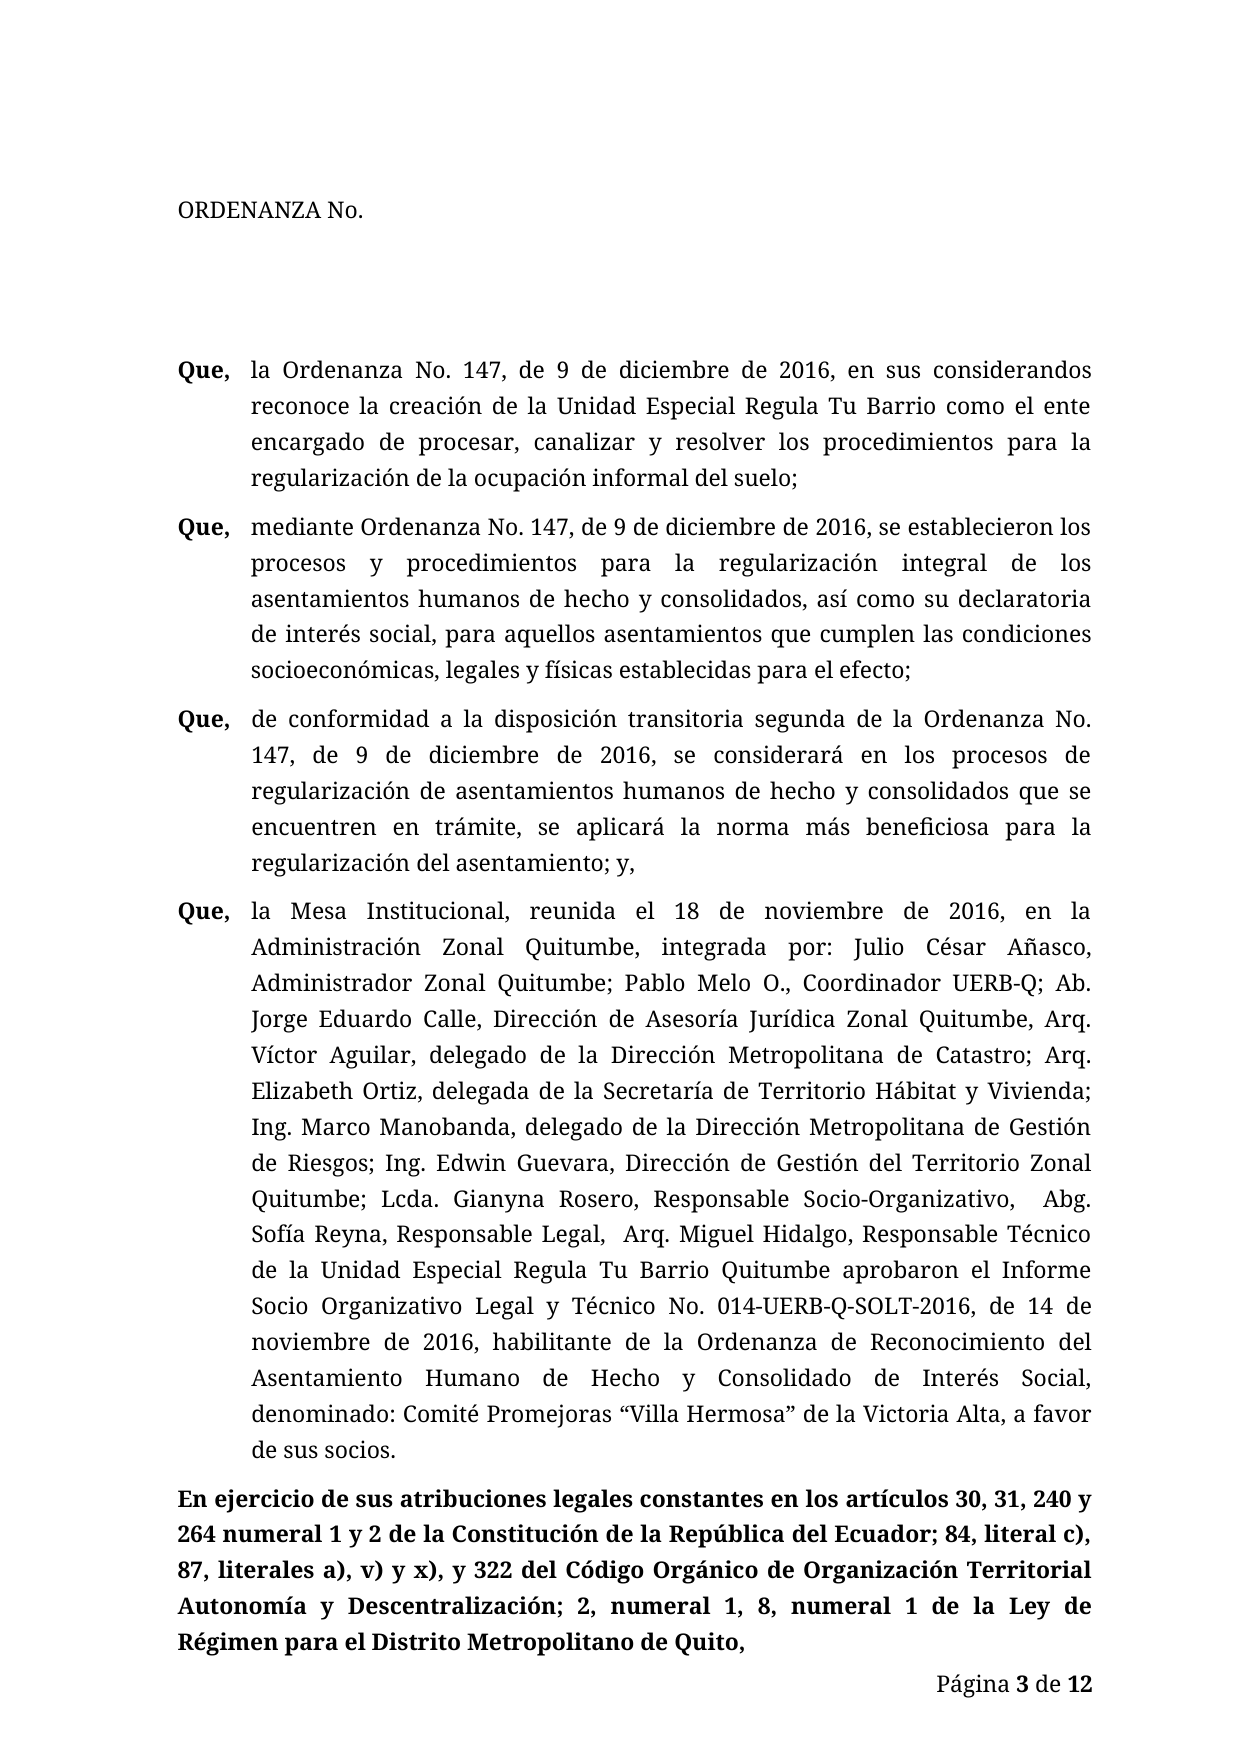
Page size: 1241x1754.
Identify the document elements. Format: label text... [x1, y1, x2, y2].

text Que, la Ordenanza No. 147, de 9 de diciembre de 2016, en sus considerandos reconoce la creación de la Unidad Especial Regula Tu Barrio como el ente encargado de procesar, canalizar y resolver los procedimientos para la regularización de la ocupación informal del suelo; [177, 354, 1093, 493]
text En ejercicio de sus atribuciones legales constantes en los artículos 30, 31, 240 y 264 numeral 1 y 2 de la Constitución de la República del Ecuador; 84, literal c), 87, literales a), v) y x), y 322 del Código Orgánico de Organización Territorial Autonomía y Descentralización; 2, numeral 1, 8, numeral 1 de la Ley de Régimen para el Distrito Metropolitano de Quito, [177, 1482, 1093, 1657]
text Que, de conformidad a la disposición transitoria segunda de la Ordenanza No. 147, de 9 de diciembre de 2016, se considerará en los procesos de regularización de asentamientos humanos de hecho y consolidados que se encuentren en trámite, se aplicará la norma más beneficiosa para la regularización del asentamiento; y, [177, 703, 1093, 878]
text Que, la Mesa Institucional, reunida el 18 de noviembre de 2016, en la Administración Zonal Quitumbe, integrada por: Julio César Añasco, Administrador Zonal Quitumbe; Pablo Melo O., Coordinador UERB-Q; Ab. Jorge Eduardo Calle, Dirección de Asesoría Jurídica Zonal Quitumbe, Arq. Víctor Aguilar, delegado de la Dirección Metropolitana de Catastro; Arq. Elizabeth Ortiz, delegada de la Secretaría de Territorio Hábitat y Vivienda; Ing. Marco Manobanda, delegado de la Dirección Metropolitana de Gestión de Riesgos; Ing. Edwin Guevara, Dirección de Gestión del Territorio Zonal Quitumbe; Lcda. Gianyna Rosero, Responsable Socio-Organizativo, Abg. Sofía Reyna, Responsable Legal, Arq. Miguel Hidalgo, Responsable Técnico de la Unidad Especial Regula Tu Barrio Quitumbe aprobaron el Informe Socio Organizativo Legal y Técnico No. 014-UERB-Q-SOLT-2016, de 14 de noviembre de 2016, habilitante de la Ordenanza de Reconocimiento del Asentamiento Humano de Hecho y Consolidado de Interés Social, denominado: Comité Promejoras “Villa Hermosa” de la Victoria Alta, a favor de sus socios. [177, 895, 1093, 1465]
text Que, mediante Ordenanza No. 147, de 9 de diciembre de 2016, se establecieron los procesos y procedimientos para la regularización integral de los asentamientos humanos de hecho y consolidados, así como su declaratoria de interés social, para aquellos asentamientos que cumplen las condiciones socioeconómicas, legales y físicas establecidas para el efecto; [177, 511, 1093, 686]
